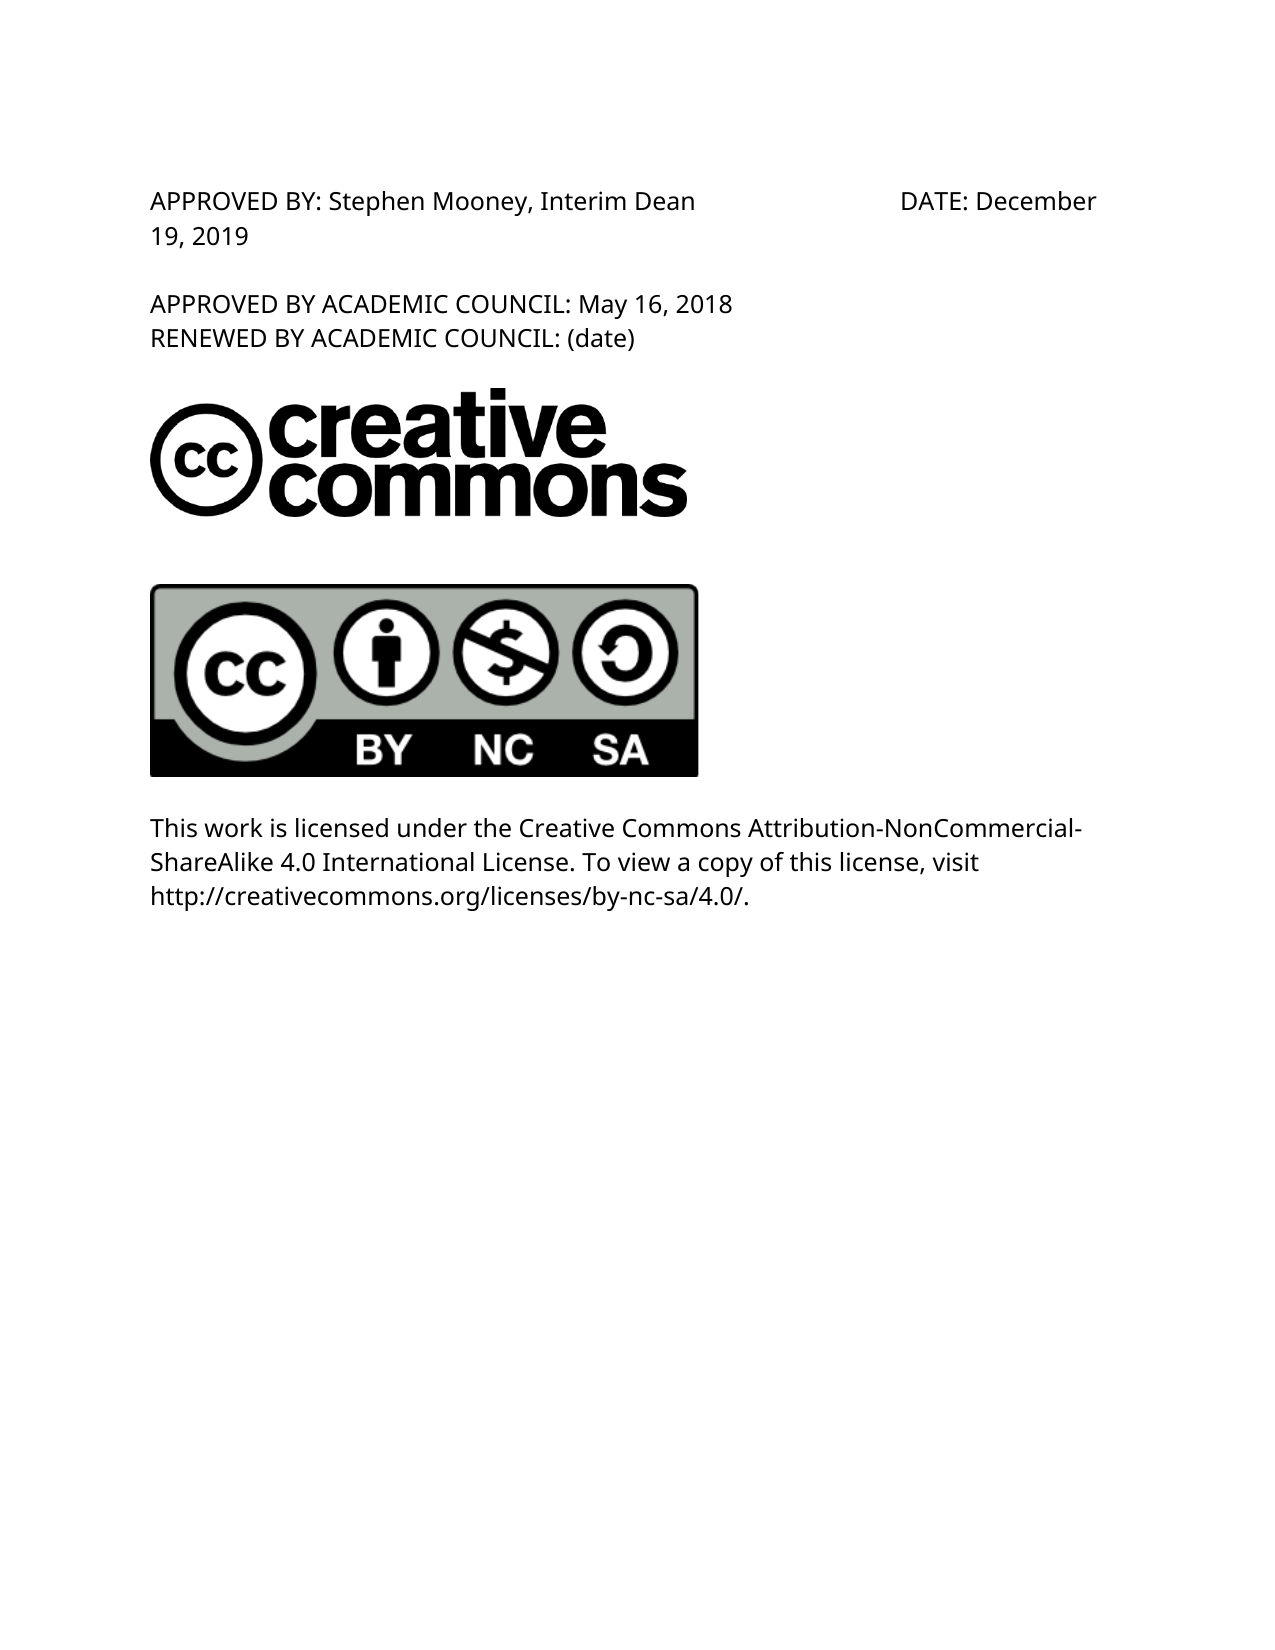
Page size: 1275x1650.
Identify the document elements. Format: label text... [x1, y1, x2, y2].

text APPROVED BY ACADEMIC COUNCIL: May 16, 2018 [150, 286, 1125, 320]
text APPROVED BY: Stephen Mooney, Interim Dean DATE: December 19, 2019 [150, 184, 1125, 252]
picture [150, 584, 699, 777]
text This work is licensed under the Creative Commons Attribution-NonCommercial-ShareAlike 4.0 International License. To view a copy of this license, visit http://creativecommons.org/licenses/by-nc-sa/4.0/. [150, 811, 1125, 913]
picture [150, 388, 687, 517]
text RENEWED BY ACADEMIC COUNCIL: (date) [150, 320, 1125, 354]
